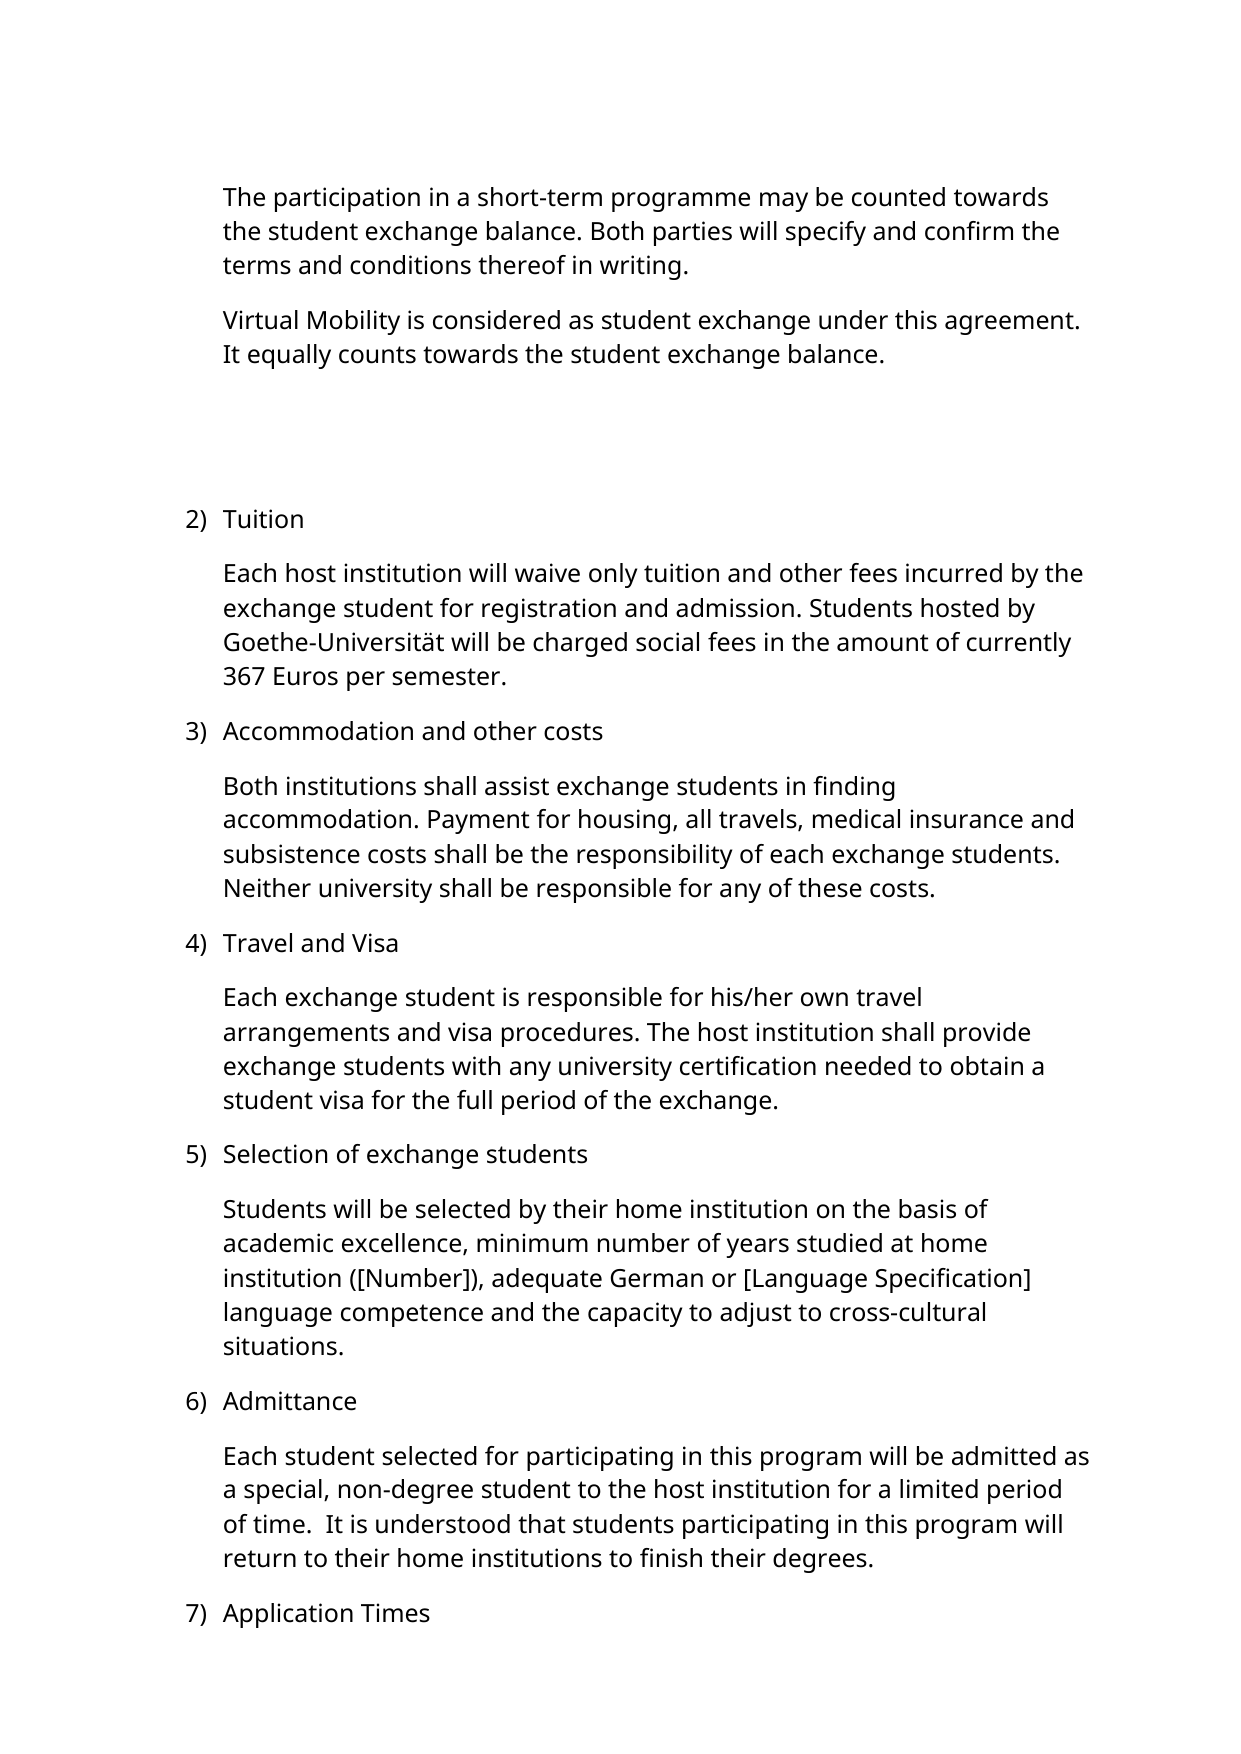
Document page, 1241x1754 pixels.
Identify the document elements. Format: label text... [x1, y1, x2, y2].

text Each exchange student is responsible for his/her own travel arrangements and visa procedures. The host institution shall provide exchange students with any university certification needed to obtain a student visa for the full period of the exchange. [223, 980, 1093, 1116]
text Virtual Mobility is considered as student exchange under this agreement. It equally counts towards the student exchange balance. [223, 302, 1093, 371]
text The participation in a short-term programme may be counted towards the student exchange balance. Both parties will specify and confirm the terms and conditions thereof in writing. [223, 179, 1093, 282]
list Selection of exchange students [185, 1137, 1093, 1171]
list Accommodation and other costs [185, 713, 1093, 747]
text Both institutions shall assist exchange students in finding accommodation. Payment for housing, all travels, medical insurance and subsistence costs shall be the responsibility of each exchange students. Neither university shall be responsible for any of these costs. [223, 768, 1093, 904]
list Admittance [185, 1383, 1093, 1417]
list Travel and Visa [185, 925, 1093, 959]
text Each host institution will waive only tuition and other fees incurred by the exchange student for registration and admission. Students hosted by Goethe-Universität will be charged social fees in the amount of currently 367 Euros per semester. [223, 556, 1093, 692]
list Tuition [185, 501, 1093, 535]
list Application Times [185, 1595, 1093, 1629]
text Students will be selected by their home institution on the basis of academic excellence, minimum number of years studied at home institution ([Number]), adequate German or [Language Specification] language competence and the capacity to adjust to cross-cultural situations. [223, 1192, 1093, 1362]
text Each student selected for participating in this program will be admitted as a special, non-degree student to the host institution for a limited period of time. It is understood that students participating in this program will return to their home institutions to finish their degrees. [223, 1438, 1093, 1574]
